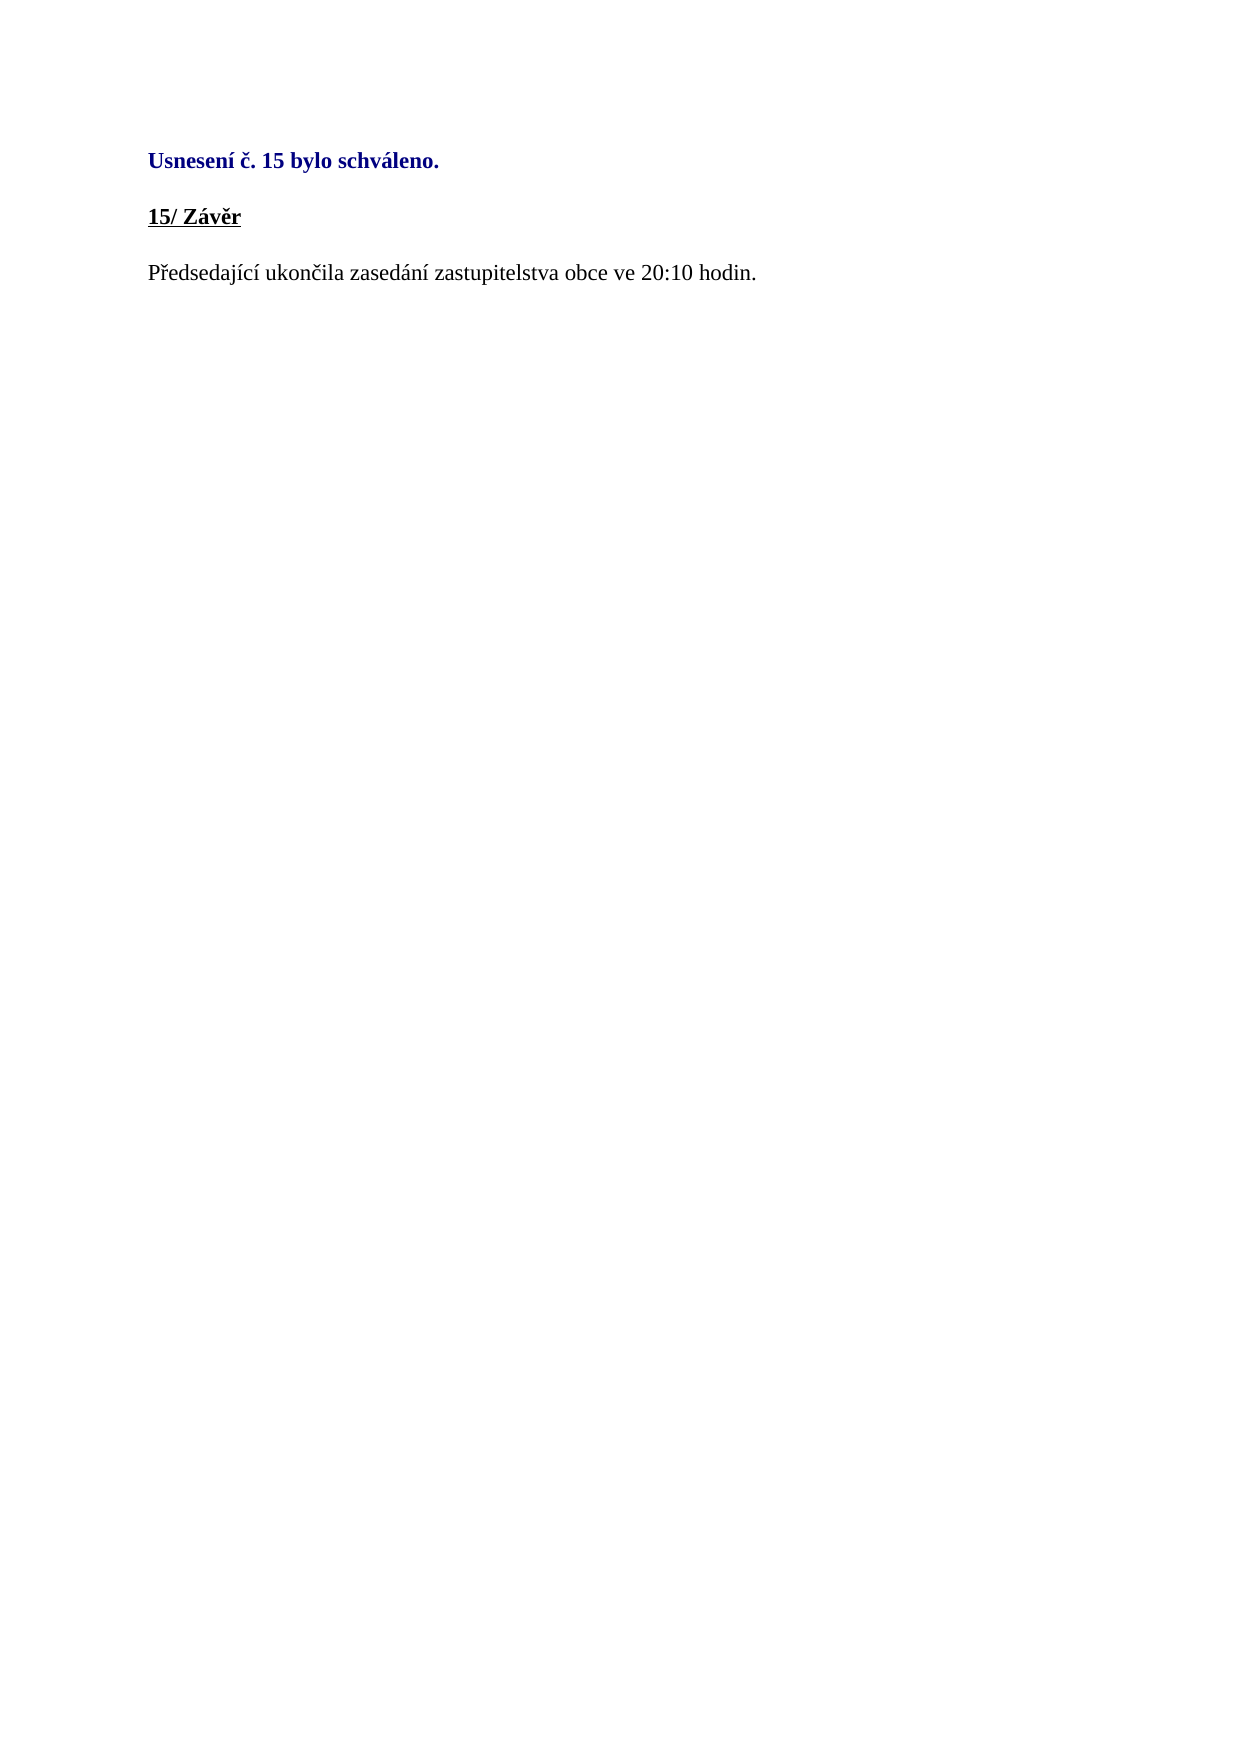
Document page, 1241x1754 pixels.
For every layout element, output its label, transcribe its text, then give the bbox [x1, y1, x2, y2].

text Předsedající ukončila zasedání zastupitelstva obce ve 20:10 hodin. [148, 259, 1093, 285]
text 15/ Závěr [148, 203, 1093, 229]
text Usnesení č. 15 bylo schváleno. [148, 148, 1093, 174]
